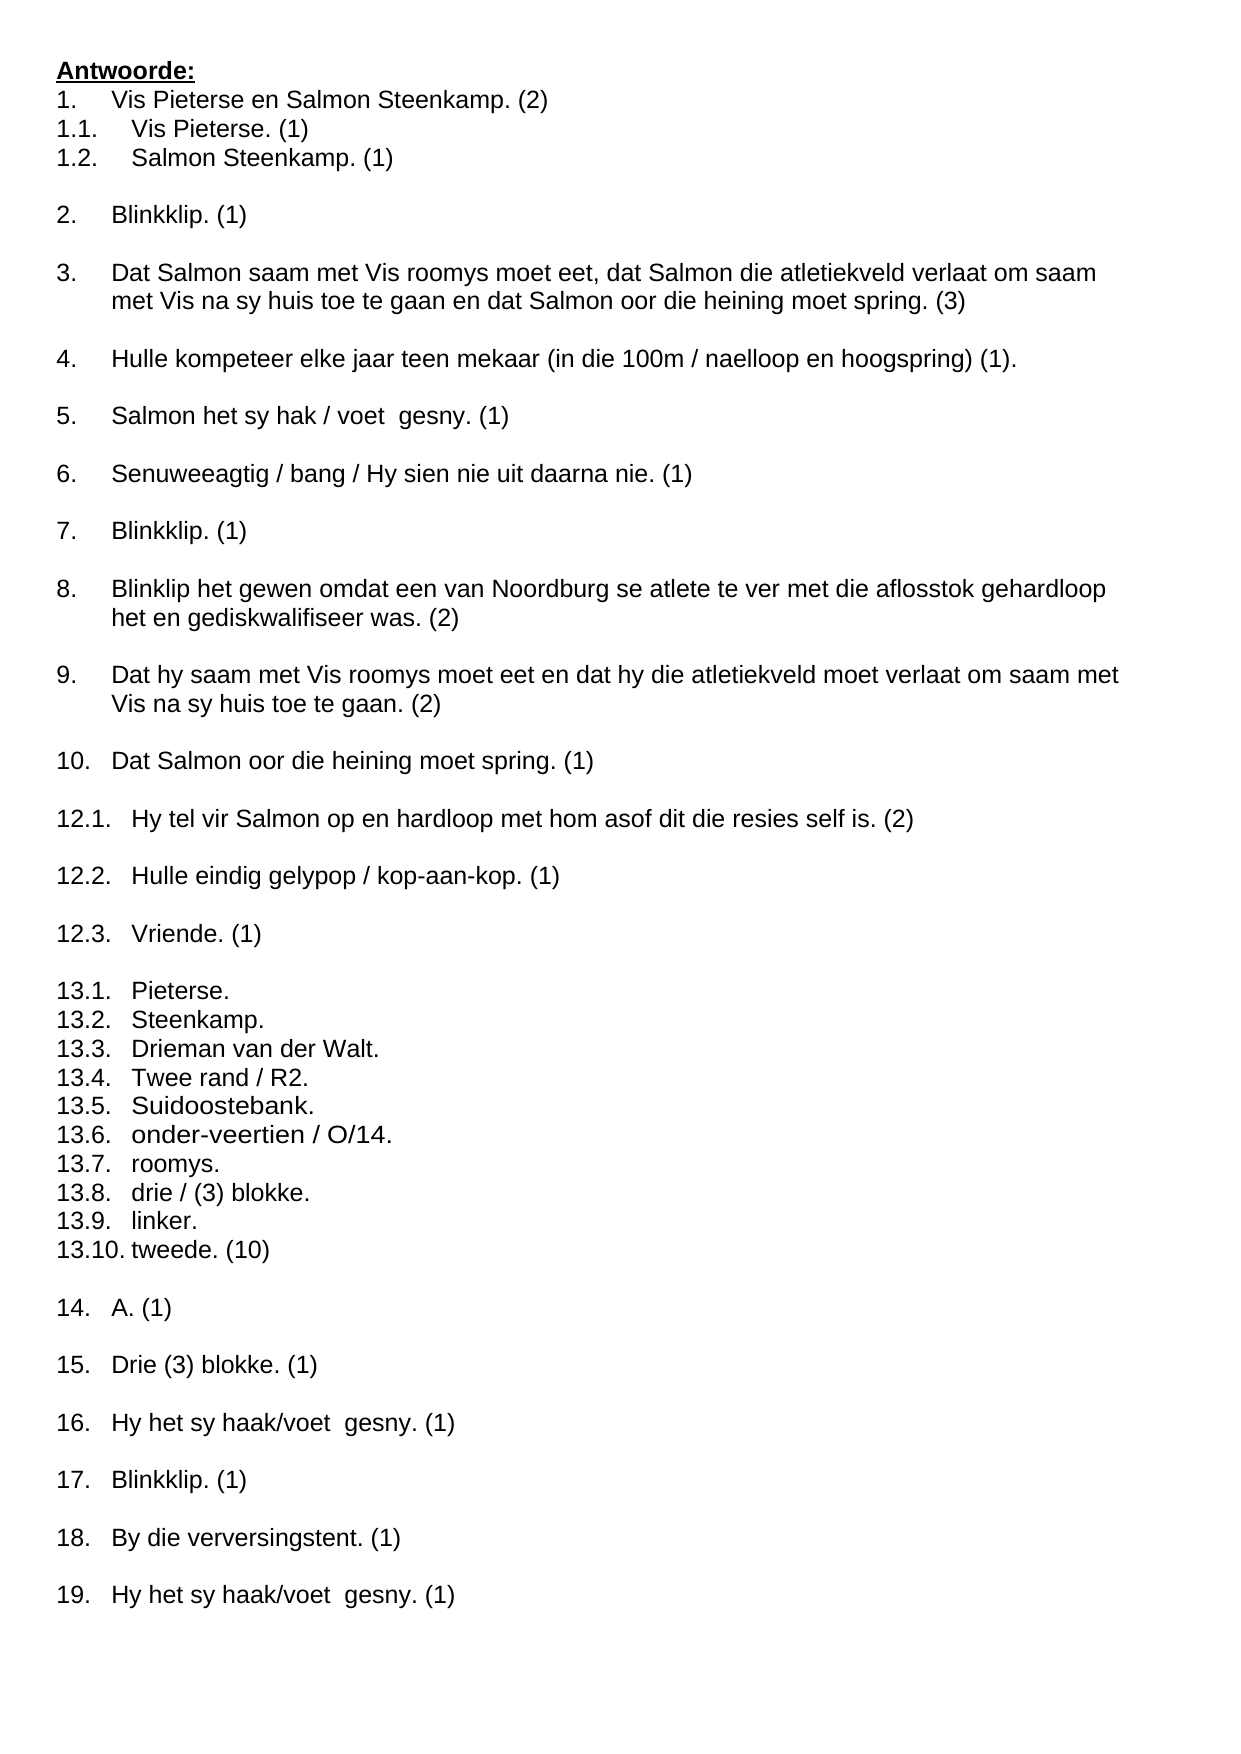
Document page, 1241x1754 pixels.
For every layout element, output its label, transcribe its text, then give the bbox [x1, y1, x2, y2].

list Blinklip het gewen omdat een van Noordburg se atlete te ver met die aflosstok gehardloop het en gediskwalifiseer was. (2) [56, 574, 1122, 631]
list Blinkklip. (1) [56, 200, 1122, 229]
list Hulle kompeteer elke jaar teen mekaar (in die 100m / naelloop en hoogspring) (1). [56, 344, 1122, 372]
list Dat Salmon oor die heining moet spring. (1) [56, 746, 1122, 775]
list tweede. (10) [56, 1235, 1122, 1264]
list Hy het sy haak/voet gesny. (1) [56, 1580, 1122, 1609]
list Salmon Steenkamp. (1) [56, 142, 1122, 171]
list Steenkamp. [56, 1005, 1122, 1034]
list Vis Pieterse. (1) [56, 114, 1122, 142]
list Dat hy saam met Vis roomys moet eet en dat hy die atletiekveld moet verlaat om saam met Vis na sy huis toe te gaan. (2) [56, 660, 1122, 717]
list By die verversingstent. (1) [56, 1522, 1122, 1551]
list Senuweeagtig / bang / Hy sien nie uit daarna nie. (1) [56, 459, 1122, 487]
list Hulle eindig gelypop / kop-aan-kop. (1) [56, 861, 1122, 890]
list roomys. [56, 1149, 1122, 1177]
list onder-veertien / O/14. [56, 1120, 1122, 1149]
list A. (1) [56, 1292, 1122, 1321]
list Blinkklip. (1) [56, 516, 1122, 545]
list linker. [56, 1206, 1122, 1235]
list Suidoostebank. [56, 1091, 1122, 1120]
list Twee rand / R2. [56, 1062, 1122, 1091]
list Drie (3) blokke. (1) [56, 1350, 1122, 1379]
list Vis Pieterse en Salmon Steenkamp. (2) [56, 85, 1122, 114]
list Salmon het sy hak / voet gesny. (1) [56, 401, 1122, 430]
list Blinkklip. (1) [56, 1465, 1122, 1494]
text Antwoorde: [56, 56, 1122, 85]
list Hy tel vir Salmon op en hardloop met hom asof dit die resies self is. (2) [56, 804, 1122, 832]
list drie / (3) blokke. [56, 1177, 1122, 1206]
list Hy het sy haak/voet gesny. (1) [56, 1407, 1122, 1436]
list Vriende. (1) [56, 919, 1122, 947]
list Pieterse. [56, 976, 1122, 1005]
list Dat Salmon saam met Vis roomys moet eet, dat Salmon die atletiekveld verlaat om saam met Vis na sy huis toe te gaan en dat Salmon oor die heining moet spring. (3) [56, 257, 1122, 315]
list Drieman van der Walt. [56, 1034, 1122, 1062]
